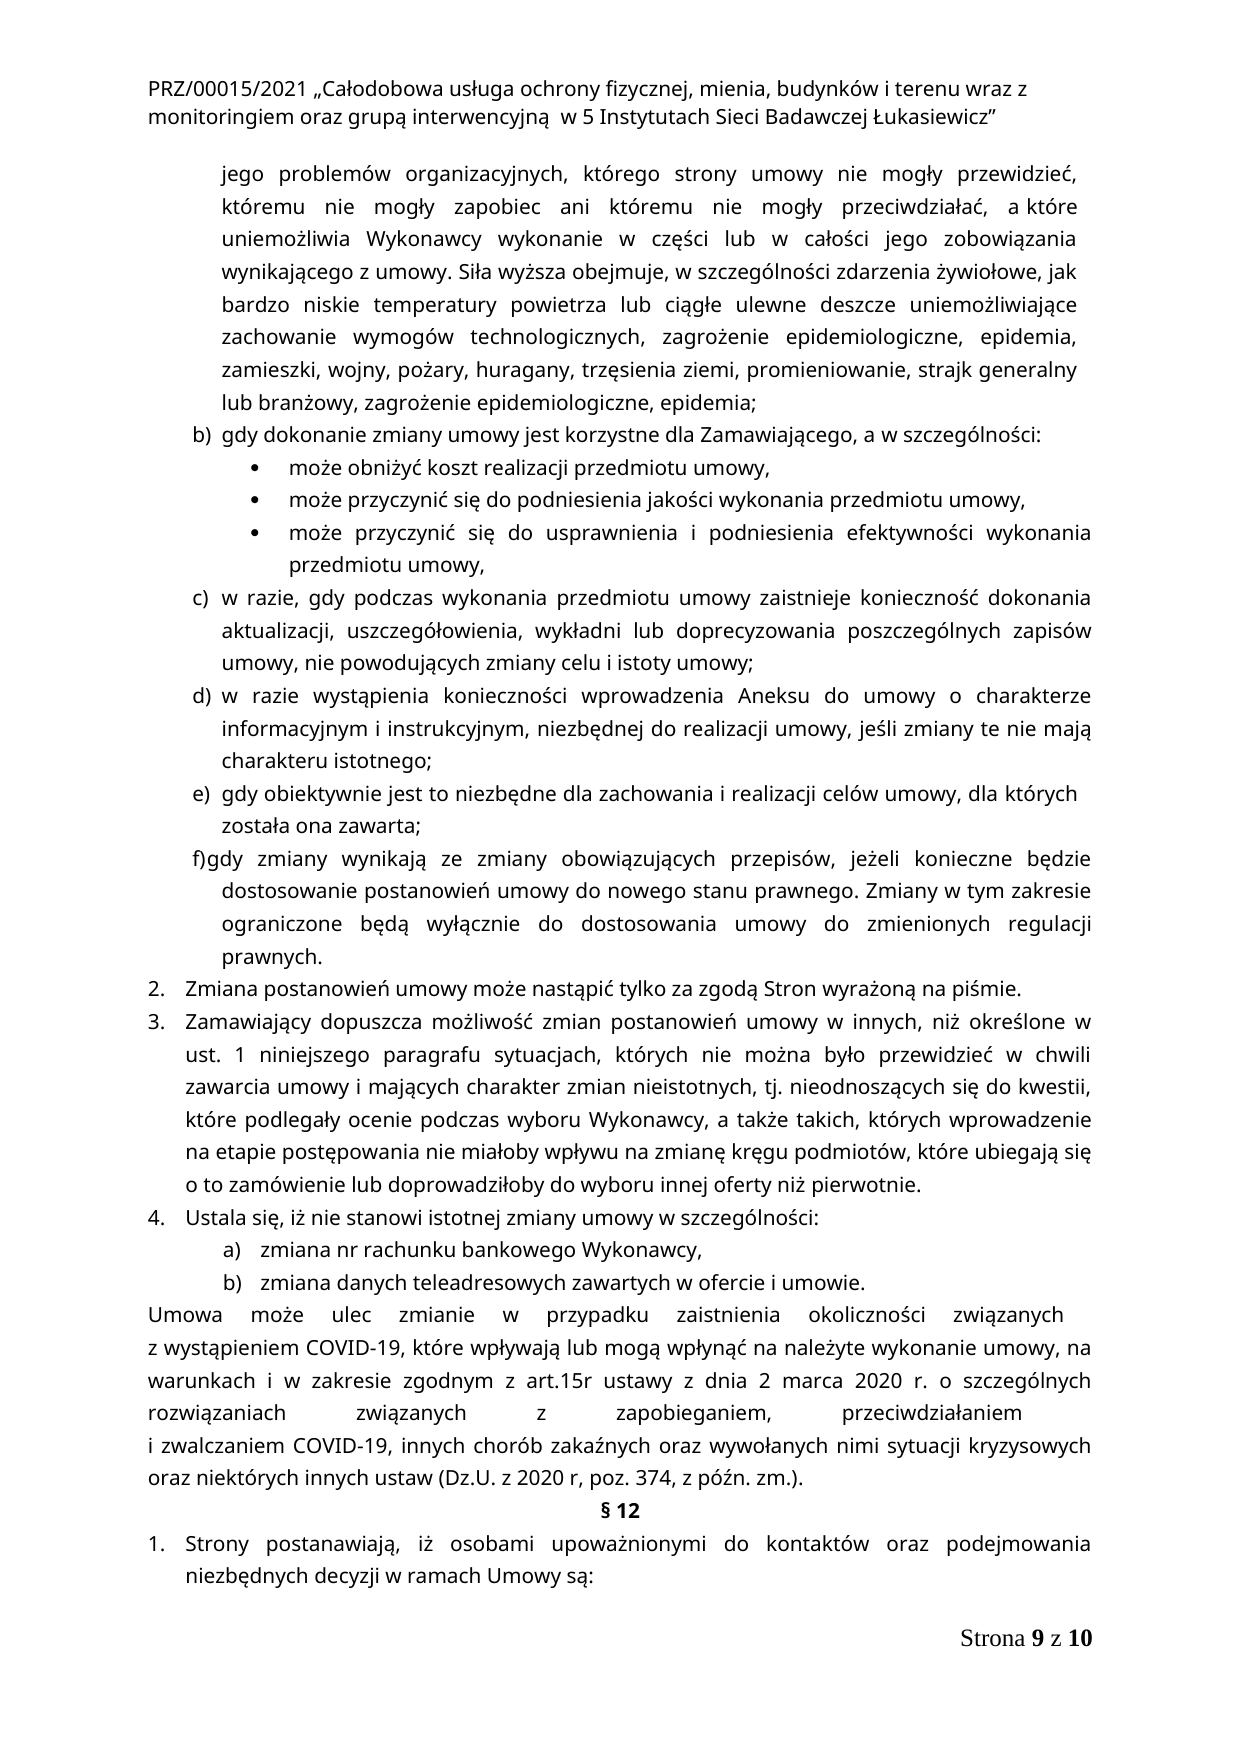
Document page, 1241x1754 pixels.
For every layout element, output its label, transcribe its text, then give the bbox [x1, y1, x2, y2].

list może przyczynić się do usprawnienia i podniesienia efektywności wykonania przedmiotu umowy, [251, 518, 1093, 579]
list gdy zmiany wynikają ze zmiany obowiązujących przepisów, jeżeli konieczne będzie dostosowanie postanowień umowy do nowego stanu prawnego. Zmiany w tym zakresie ograniczone będą wyłącznie do dostosowania umowy do zmienionych regulacji prawnych. [192, 844, 1093, 970]
list może obniżyć koszt realizacji przedmiotu umowy, [251, 453, 1093, 481]
list gdy dokonanie zmiany umowy jest korzystne dla Zamawiającego, a w szczególności: [192, 420, 1093, 449]
list Strony postanawiają, iż osobami upoważnionymi do kontaktów oraz podejmowania niezbędnych decyzji w ramach Umowy są: [148, 1529, 1093, 1590]
list może przyczynić się do podniesienia jakości wykonania przedmiotu umowy, [251, 485, 1093, 514]
list zmiana nr rachunku bankowego Wykonawcy, [223, 1235, 1093, 1264]
list w razie, gdy podczas wykonania przedmiotu umowy zaistnieje konieczność dokonania aktualizacji, uszczegółowienia, wykładni lub doprecyzowania poszczególnych zapisów umowy, nie powodujących zmiany celu i istoty umowy; [192, 583, 1093, 677]
text Umowa może ulec zmianie w przypadku zaistnienia okoliczności związanych z wystąpieniem COVID-19, które wpływają lub mogą wpłynąć na należyte wykonanie umowy, na warunkach i w zakresie zgodnym z art.15r ustawy z dnia 2 marca 2020 r. o szczególnych rozwiązaniach związanych z zapobieganiem, przeciwdziałaniem i zwalczaniem COVID-19, innych chorób zakaźnych oraz wywołanych nimi sytuacji kryzysowych oraz niektórych innych ustaw (Dz.U. z 2020 r, poz. 374, z późn. zm.). [148, 1301, 1093, 1492]
list gdy obiektywnie jest to niezbędne dla zachowania i realizacji celów umowy, dla których została ona zawarta; [192, 779, 1078, 840]
list Zamawiający dopuszcza możliwość zmian postanowień umowy w innych, niż określone w ust. 1 niniejszego paragrafu sytuacjach, których nie można było przewidzieć w chwili zawarcia umowy i mających charakter zmian nieistotnych, tj. nieodnoszących się do kwestii, które podlegały ocenie podczas wyboru Wykonawcy, a także takich, których wprowadzenie na etapie postępowania nie miałoby wpływu na zmianę kręgu podmiotów, które ubiegają się o to zamówienie lub doprowadziłoby do wyboru innej oferty niż pierwotnie. [148, 1007, 1093, 1198]
list w razie wystąpienia konieczności wprowadzenia Aneksu do umowy o charakterze informacyjnym i instrukcyjnym, niezbędnej do realizacji umowy, jeśli zmiany te nie mają charakteru istotnego; [192, 681, 1093, 775]
text § 12 [148, 1496, 1093, 1524]
list Ustala się, iż nie stanowi istotnej zmiany umowy w szczególności: [148, 1203, 1093, 1231]
list Zmiana postanowień umowy może nastąpić tylko za zgodą Stron wyrażoną na piśmie. [148, 974, 1093, 1003]
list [192, 159, 1078, 416]
list zmiana danych teleadresowych zawartych w ofercie i umowie. [223, 1268, 1093, 1296]
